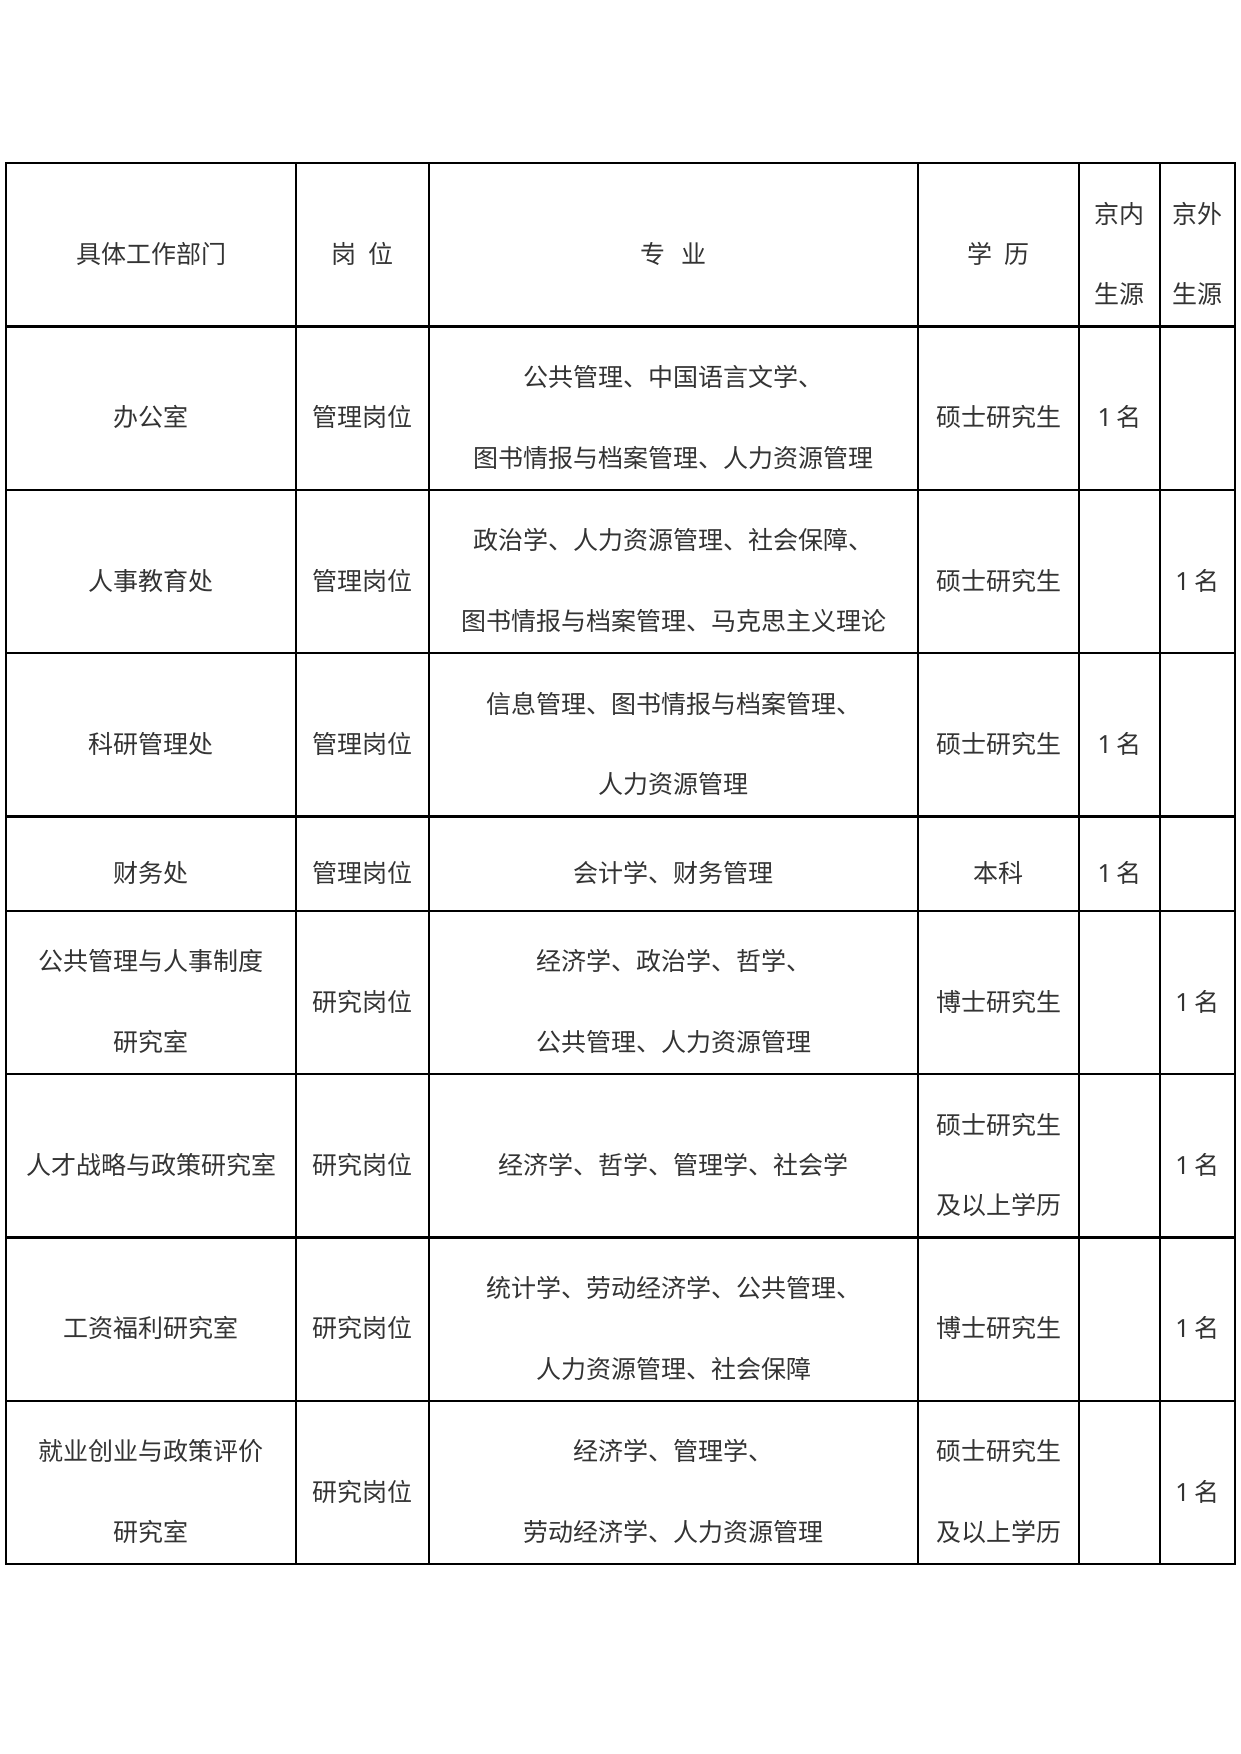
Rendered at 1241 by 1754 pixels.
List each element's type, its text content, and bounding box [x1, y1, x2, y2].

table_cell 1名 [1161, 1075, 1234, 1236]
table_cell 1名 [1161, 912, 1234, 1073]
table_cell 1名 [1161, 1239, 1234, 1400]
table_cell 本科 [919, 818, 1078, 910]
table_cell 博士研究生 [919, 912, 1078, 1073]
table_cell 经济学、哲学、管理学、社会学 [430, 1075, 917, 1236]
table_cell 管理岗位 [297, 328, 428, 489]
table_header 学 历 [919, 164, 1078, 325]
table_cell 管理岗位 [297, 654, 428, 815]
table_header 岗 位 [297, 164, 428, 325]
table_cell [1080, 1075, 1159, 1236]
table_cell 硕士研究生 及以上学历 [919, 1402, 1078, 1563]
table_header 具体工作部门 [7, 164, 295, 325]
table_cell 1名 [1080, 818, 1159, 910]
table_cell 政治学、人力资源管理、社会保障、 图书情报与档案管理、马克思主义理论 [430, 491, 917, 652]
table_cell [1161, 328, 1234, 489]
table_cell [1080, 1239, 1159, 1400]
table_cell [1080, 912, 1159, 1073]
table_cell 统计学、劳动经济学、公共管理、 人力资源管理、社会保障 [430, 1239, 917, 1400]
table_cell 经济学、管理学、 劳动经济学、人力资源管理 [430, 1402, 917, 1563]
table_cell 公共管理、中国语言文学、 图书情报与档案管理、人力资源管理 [430, 328, 917, 489]
table_cell 科研管理处 [7, 654, 295, 815]
table_cell 1名 [1161, 1402, 1234, 1563]
table_cell 1名 [1080, 654, 1159, 815]
table_cell 研究岗位 [297, 1075, 428, 1236]
table_cell 研究岗位 [297, 1402, 428, 1563]
table_cell 经济学、政治学、哲学、 公共管理、人力资源管理 [430, 912, 917, 1073]
table_cell 人才战略与政策研究室 [7, 1075, 295, 1236]
table_cell [1161, 818, 1234, 910]
table_cell 人事教育处 [7, 491, 295, 652]
table_cell 1名 [1080, 328, 1159, 489]
table_cell 公共管理与人事制度 研究室 [7, 912, 295, 1073]
table_cell [1080, 1402, 1159, 1563]
table_cell 会计学、财务管理 [430, 818, 917, 910]
table_cell 研究岗位 [297, 912, 428, 1073]
table_cell 研究岗位 [297, 1239, 428, 1400]
table_cell 硕士研究生 及以上学历 [919, 1075, 1078, 1236]
table_header 京内 生源 [1080, 164, 1159, 325]
table_cell 就业创业与政策评价 研究室 [7, 1402, 295, 1563]
table_cell 博士研究生 [919, 1239, 1078, 1400]
table_cell 财务处 [7, 818, 295, 910]
table_header 专 业 [430, 164, 917, 325]
table_cell 硕士研究生 [919, 491, 1078, 652]
table_cell 硕士研究生 [919, 328, 1078, 489]
table_cell [1161, 654, 1234, 815]
table_cell 硕士研究生 [919, 654, 1078, 815]
table_cell 1名 [1161, 491, 1234, 652]
table_cell 管理岗位 [297, 491, 428, 652]
table_cell 信息管理、图书情报与档案管理、 人力资源管理 [430, 654, 917, 815]
table_cell 管理岗位 [297, 818, 428, 910]
table_cell 工资福利研究室 [7, 1239, 295, 1400]
table_cell [1080, 491, 1159, 652]
table_cell 办公室 [7, 328, 295, 489]
table_header 京外 生源 [1161, 164, 1234, 325]
